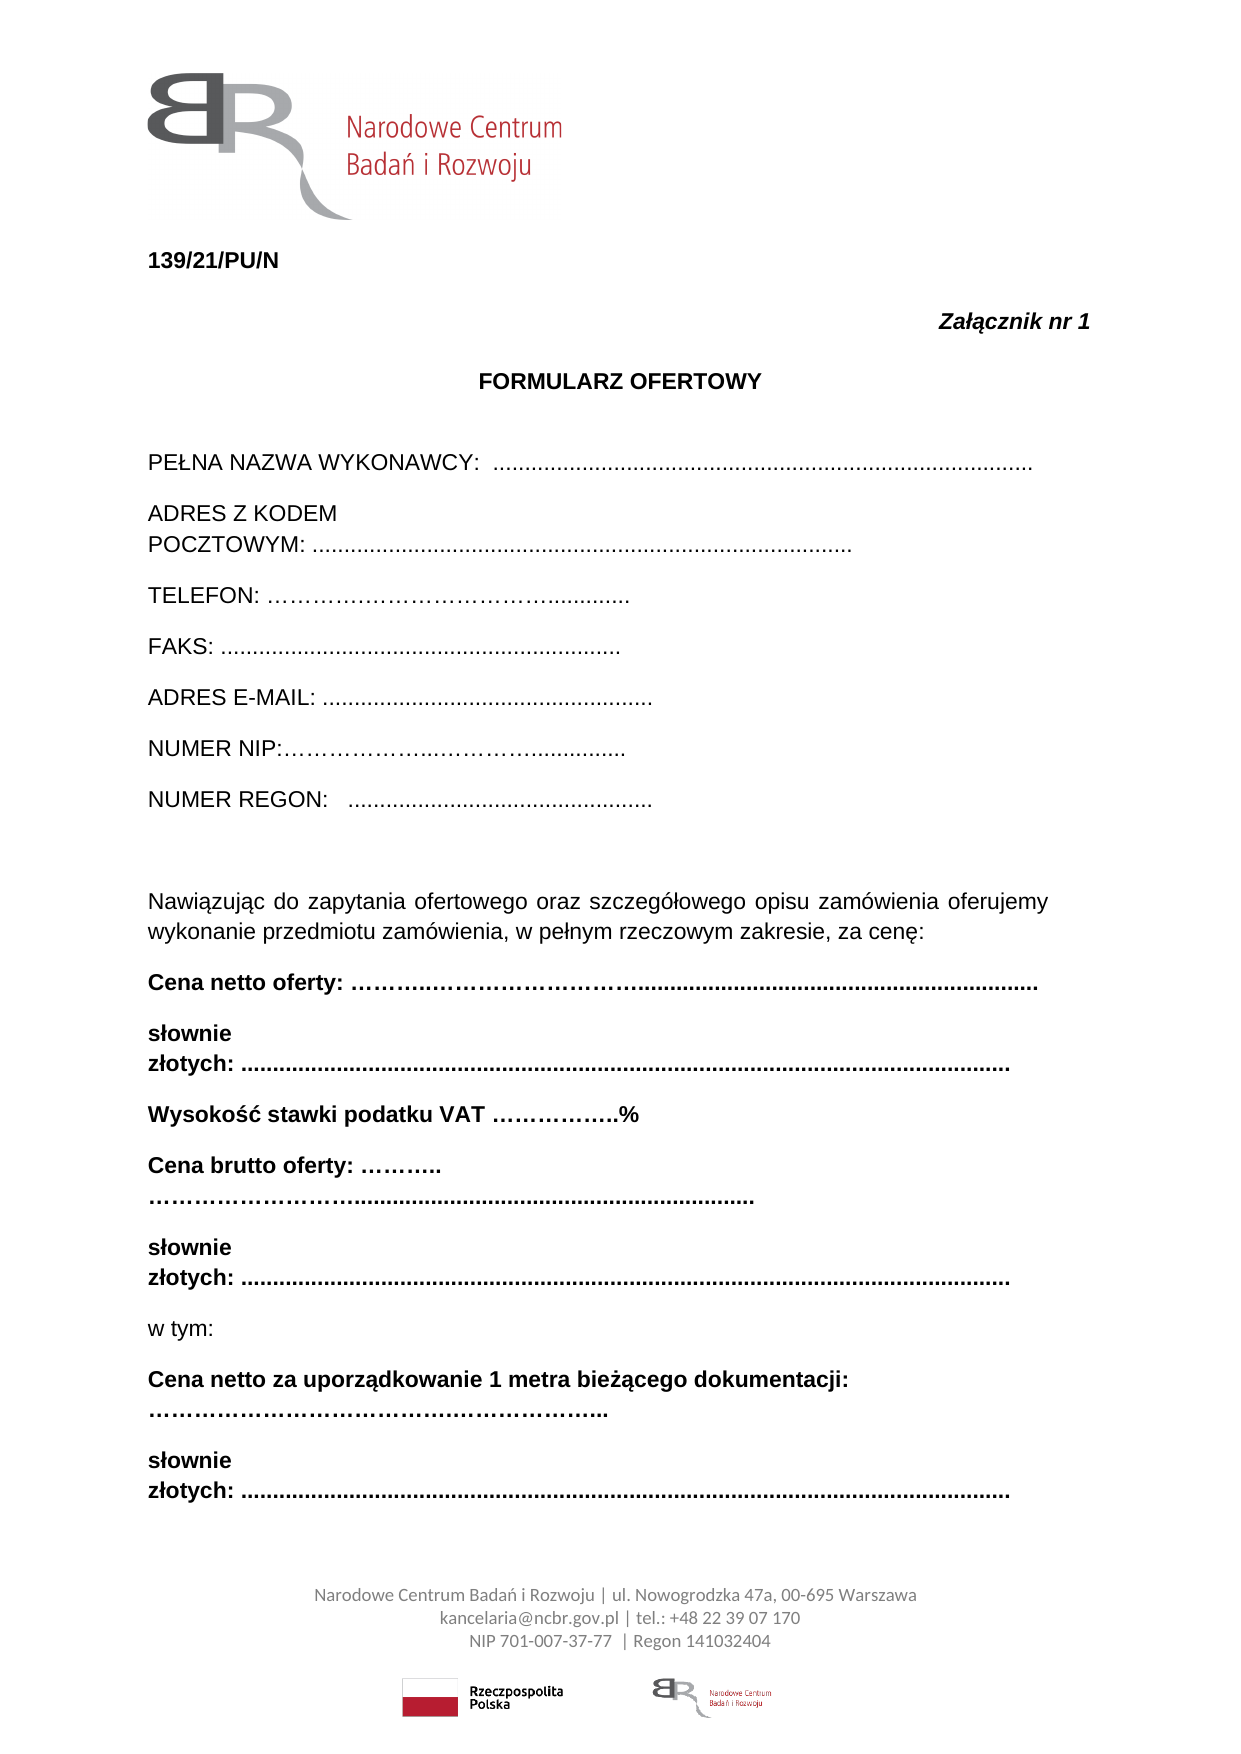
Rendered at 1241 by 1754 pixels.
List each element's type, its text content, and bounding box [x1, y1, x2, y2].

text ADRES Z KODEM POCZTOWYM: ..................................................................................... [148, 500, 1048, 557]
text FORMULARZ OFERTOWY [148, 368, 1093, 394]
text 139/21/PU/N [148, 247, 1093, 273]
picture [393, 1670, 795, 1722]
text Cena netto za uporządkowanie 1 metra bieżącego dokumentacji: ………………………………….………………... [148, 1366, 1048, 1422]
text słownie złotych: ......................................................................................................................... [148, 1020, 1048, 1077]
text w tym: [148, 1315, 1048, 1341]
text Załącznik nr 1 [236, 308, 1093, 334]
text Cena netto oferty: ………..………………………............................................................... [148, 969, 1048, 995]
text ADRES E-MAIL: .................................................... [148, 684, 1048, 710]
text Cena brutto oferty: ………..………………………............................................................... [148, 1152, 1048, 1209]
text TELEFON: ………….……………………............. [148, 582, 1048, 608]
text Wysokość stawki podatku VAT ……………..% [148, 1101, 1048, 1128]
text słownie złotych: ......................................................................................................................... [148, 1447, 1048, 1504]
text Nawiązując do zapytania ofertowego oraz szczegółowego opisu zamówienia oferujemy wykonanie przedmiotu zamówienia, w pełnym rzeczowym zakresie, za cenę: [148, 888, 1048, 944]
picture [147, 73, 562, 220]
text słownie złotych: ......................................................................................................................... [148, 1234, 1048, 1290]
text NUMER NIP:………………...…………............... [148, 735, 1048, 761]
text PEŁNA NAZWA WYKONAWCY: ..................................................................................... [148, 449, 1048, 476]
text FAKS: ............................................................... [148, 633, 1048, 659]
text NUMER REGON: ................................................ [148, 786, 1048, 812]
